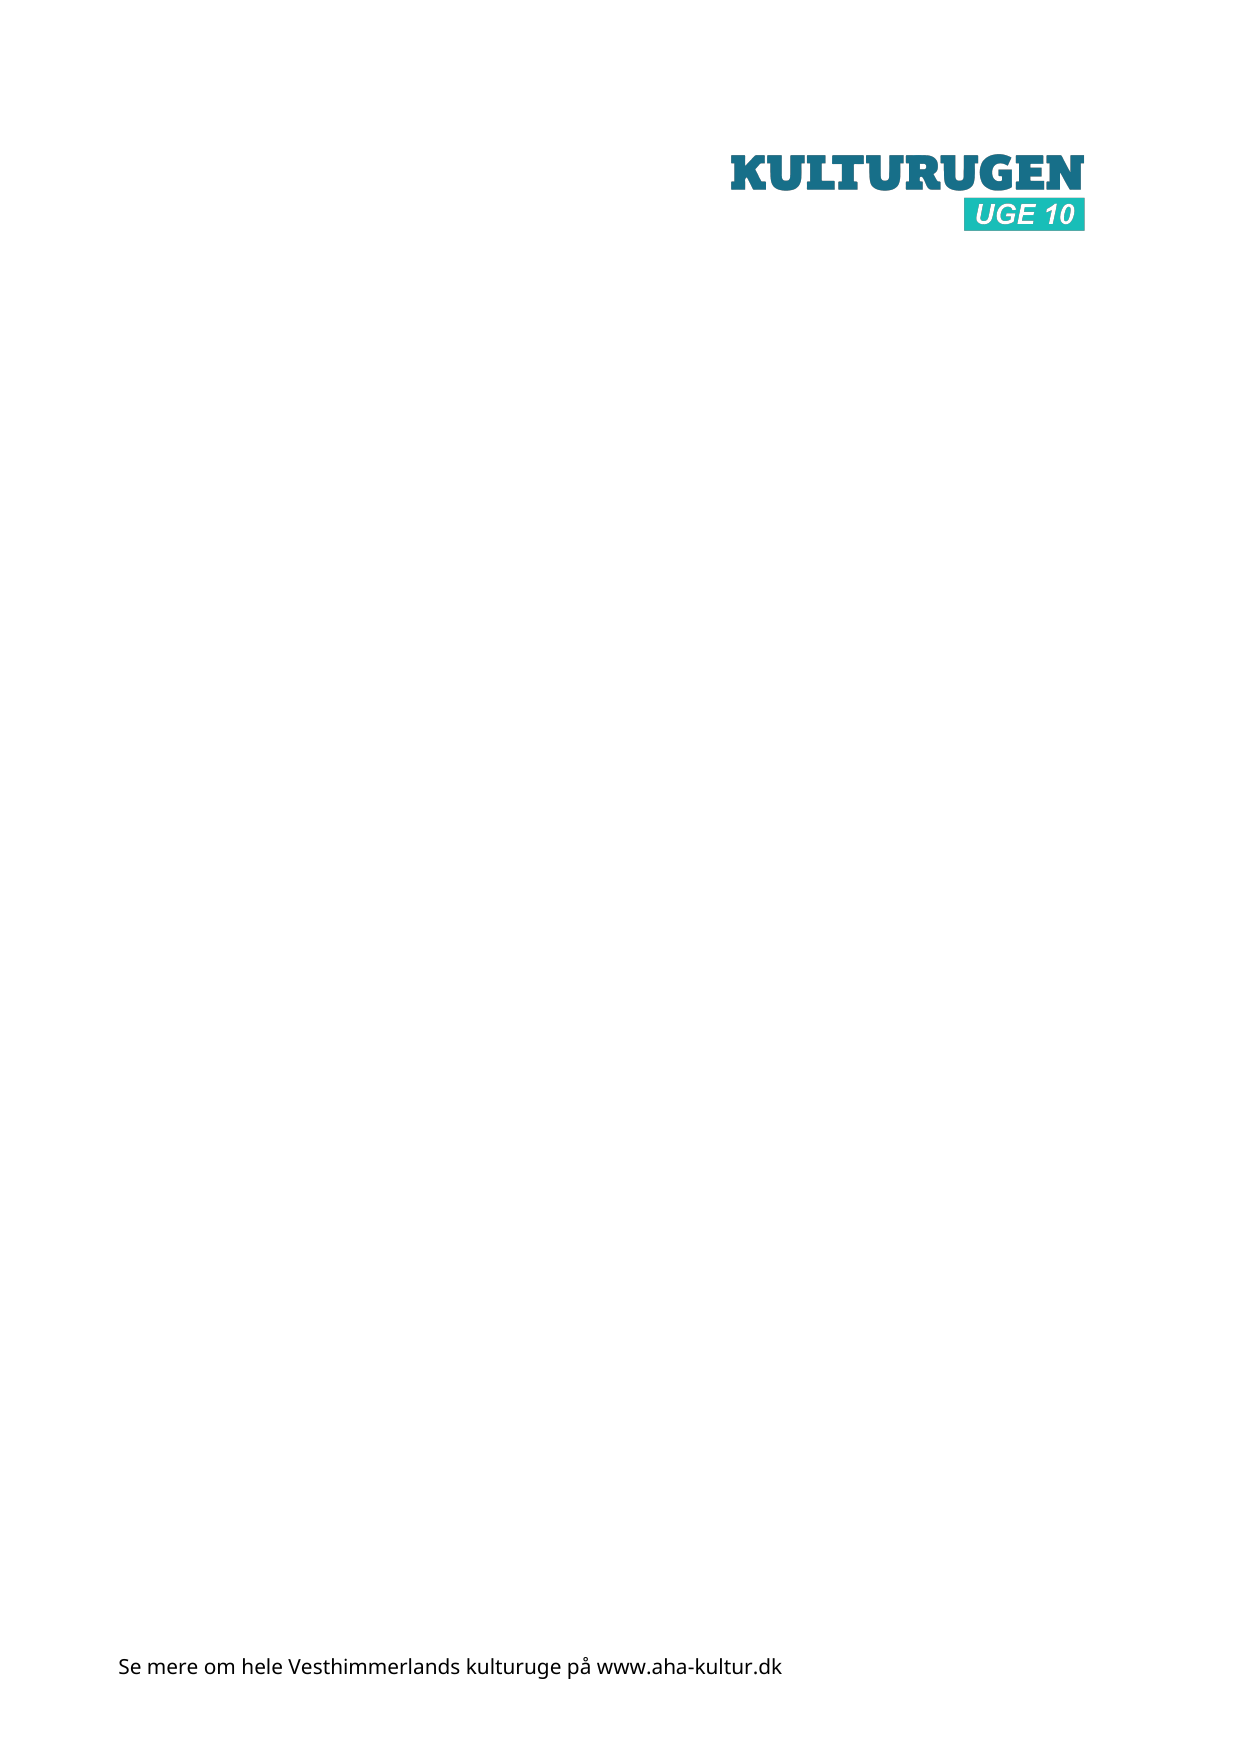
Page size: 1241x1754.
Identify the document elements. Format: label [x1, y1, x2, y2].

picture [692, 73, 1123, 257]
